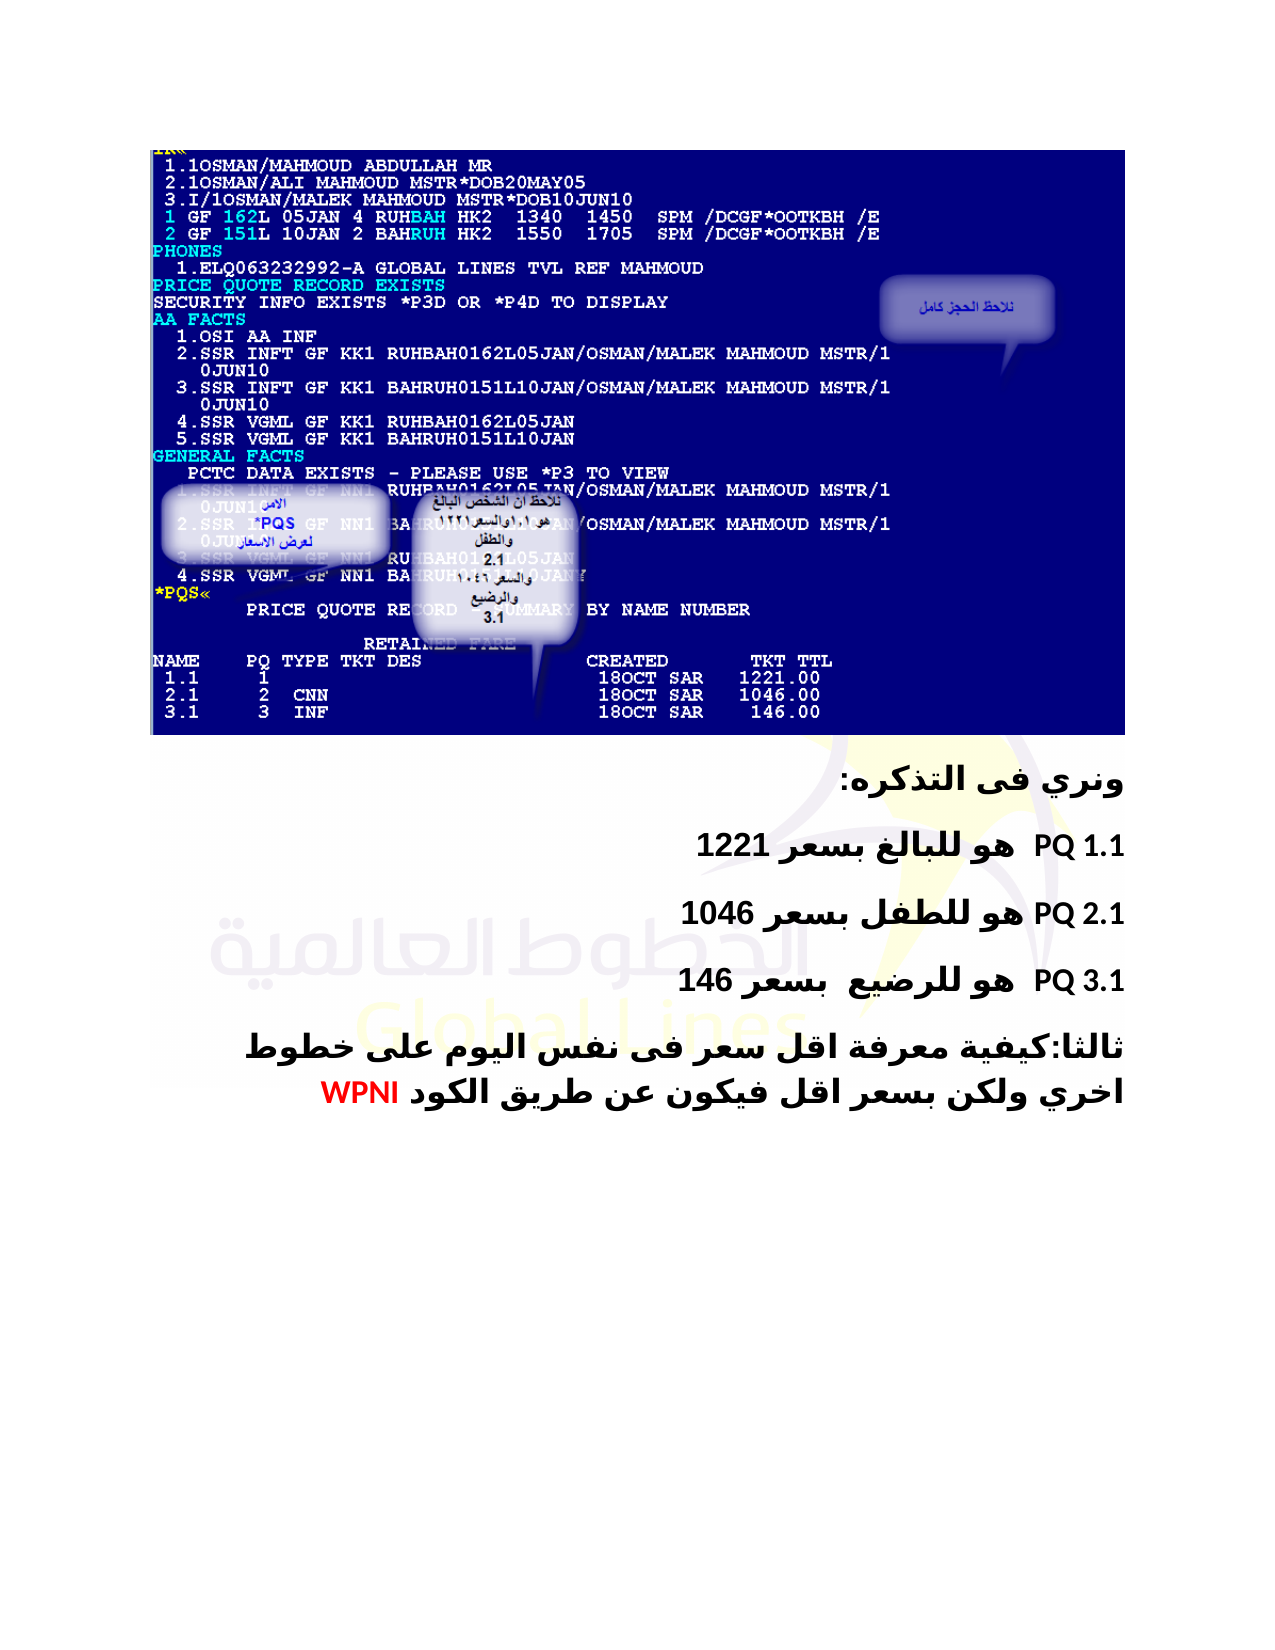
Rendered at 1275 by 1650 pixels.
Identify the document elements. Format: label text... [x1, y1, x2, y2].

text PQ 3.1 هو للرضيع بسعر 146 [150, 959, 1125, 1000]
text ونري فى التذكره: [150, 759, 1125, 798]
text PQ 2.1 هو للطفل بسعر 1046 [150, 892, 1125, 933]
picture [150, 150, 1125, 735]
text ثالثا:كيفية معرفة اقل سعر فى نفس اليوم على خطوط اخري ولكن بسعر اقل فيكون عن طريق الكود WPNI [150, 1027, 1125, 1112]
text PQ 1.1 هو للبالغ بسعر 1221 [150, 824, 1125, 865]
